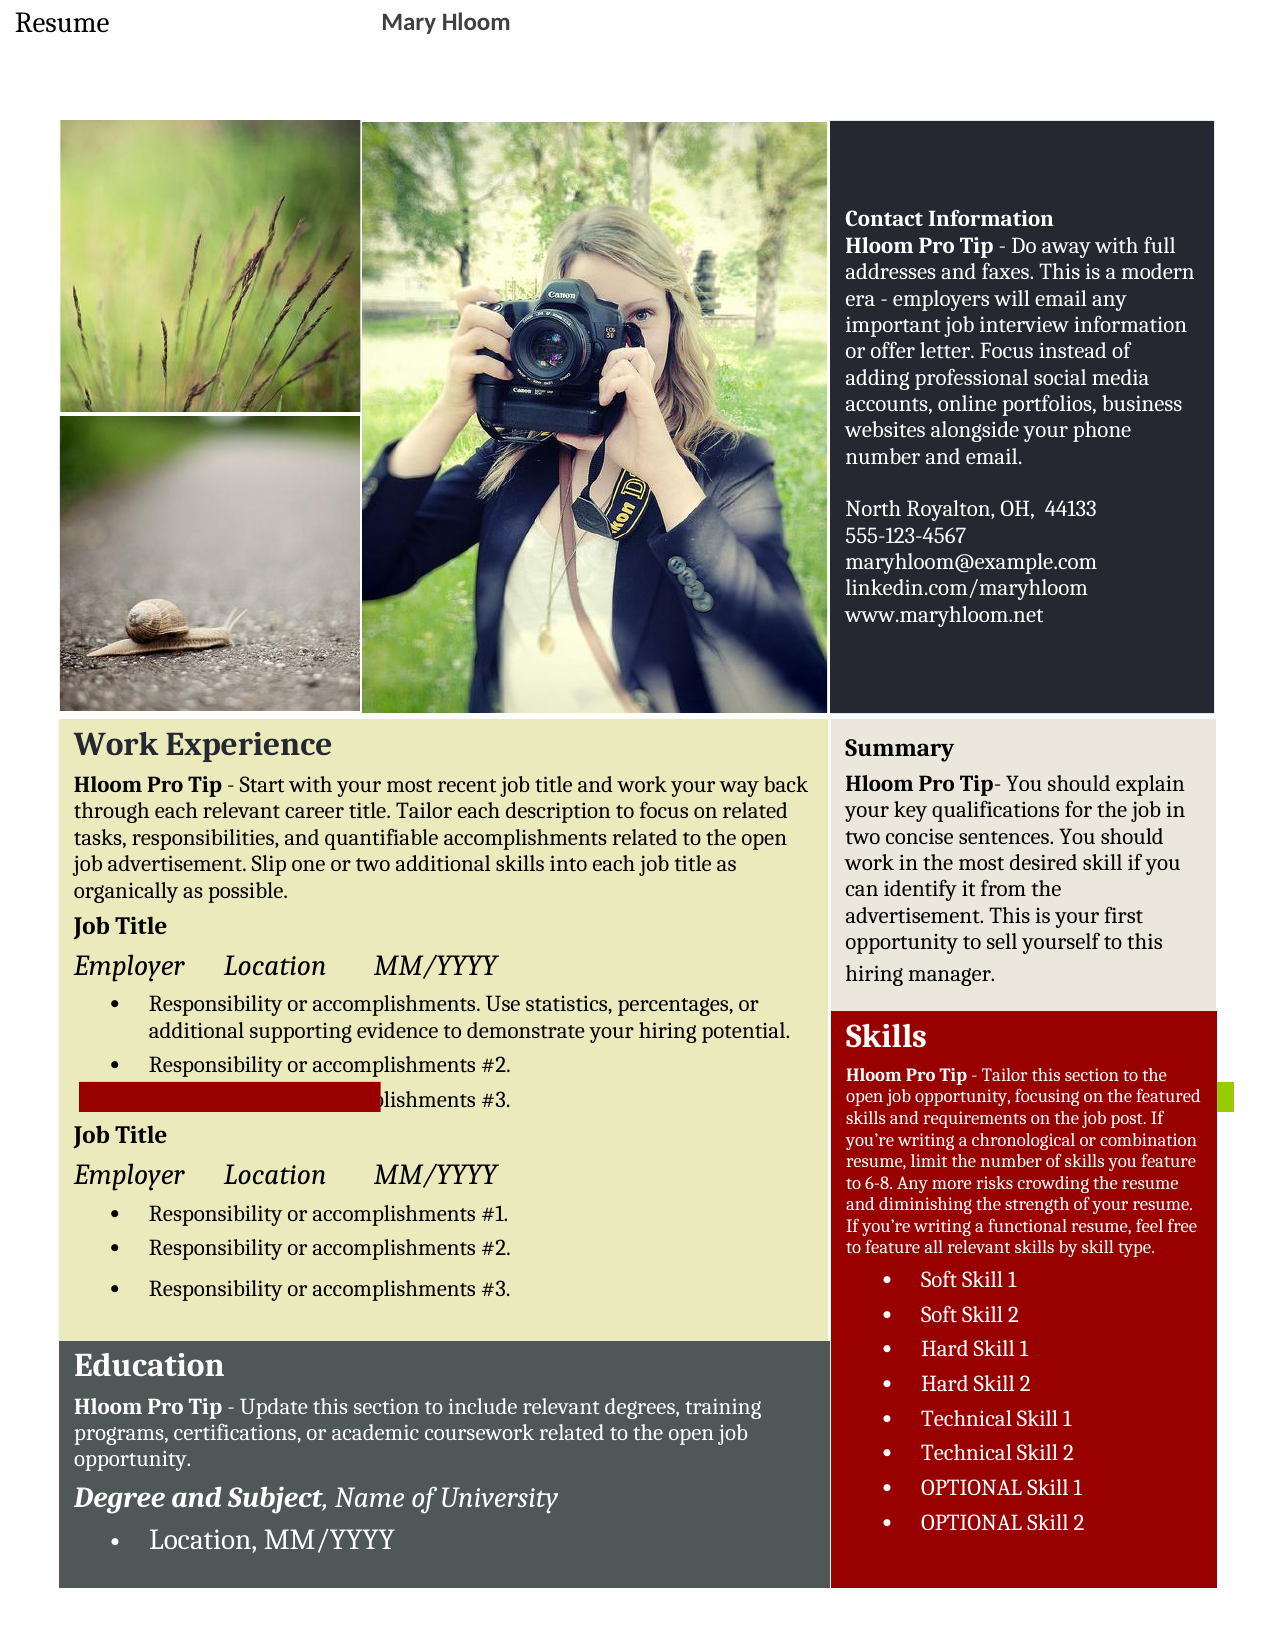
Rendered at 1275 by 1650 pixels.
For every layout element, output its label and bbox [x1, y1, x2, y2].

picture [362, 122, 828, 713]
picture [60, 120, 361, 412]
picture [59, 416, 360, 711]
